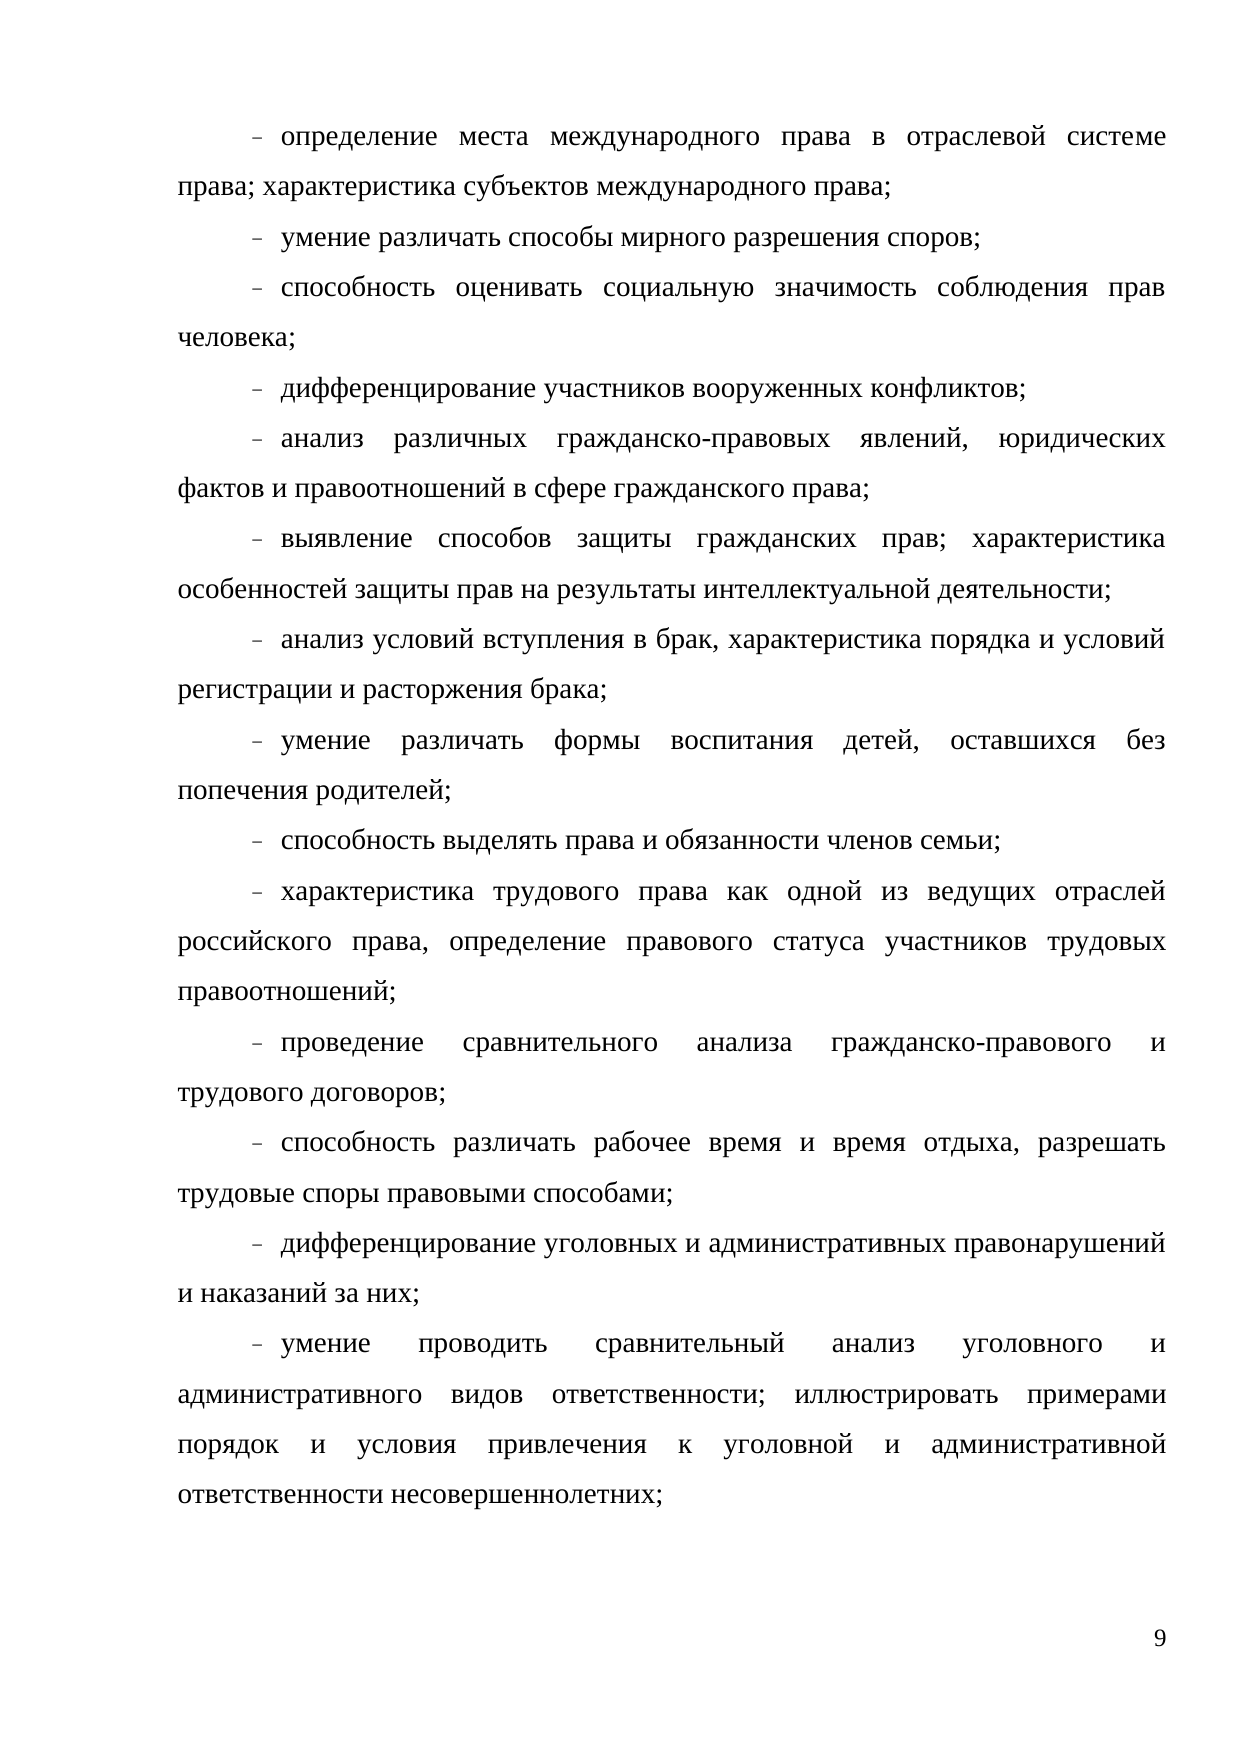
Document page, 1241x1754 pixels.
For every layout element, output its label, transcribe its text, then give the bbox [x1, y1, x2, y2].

list дифференцирование уголовных и административных правонарушений и наказаний за них; [177, 1225, 1166, 1309]
list умение различать способы мирного разрешения споров; [177, 219, 1166, 252]
list способность различать рабочее время и время отдыха, разрешать трудовые споры правовыми способами; [177, 1124, 1166, 1208]
list способность выделять права и обязанности членов семьи; [177, 822, 1166, 856]
list анализ различных гражданско-правовых явлений, юридических фактов и правоотношений в сфере гражданского права; [177, 420, 1166, 504]
list проведение сравнительного анализа гражданско-правового и трудового договоров; [177, 1024, 1166, 1108]
list определение места международного права в отраслевой системе права; характеристика субъектов международного права; [177, 118, 1166, 202]
list характеристика трудового права как одной из ведущих отраслей российского права, определение правового статуса участников трудовых правоотношений; [177, 873, 1166, 1007]
list умение проводить сравнительный анализ уголовного и административного видов ответственности; иллюстрировать примерами порядок и условия привлечения к уголовной и административной ответственности несовершеннолетних; [177, 1326, 1166, 1510]
list анализ условий вступления в брак, характеристика порядка и условий регистрации и расторжения брака; [177, 621, 1166, 705]
list дифференцирование участников вооруженных конфликтов; [177, 370, 1166, 403]
list умение различать формы воспитания детей, оставшихся без попечения родителей; [177, 722, 1166, 806]
list способность оценивать социальную значимость соблюдения прав человека; [177, 269, 1166, 353]
list выявление способов защиты гражданских прав; характеристика особенностей защиты прав на результаты интеллектуальной деятельности; [177, 521, 1166, 604]
